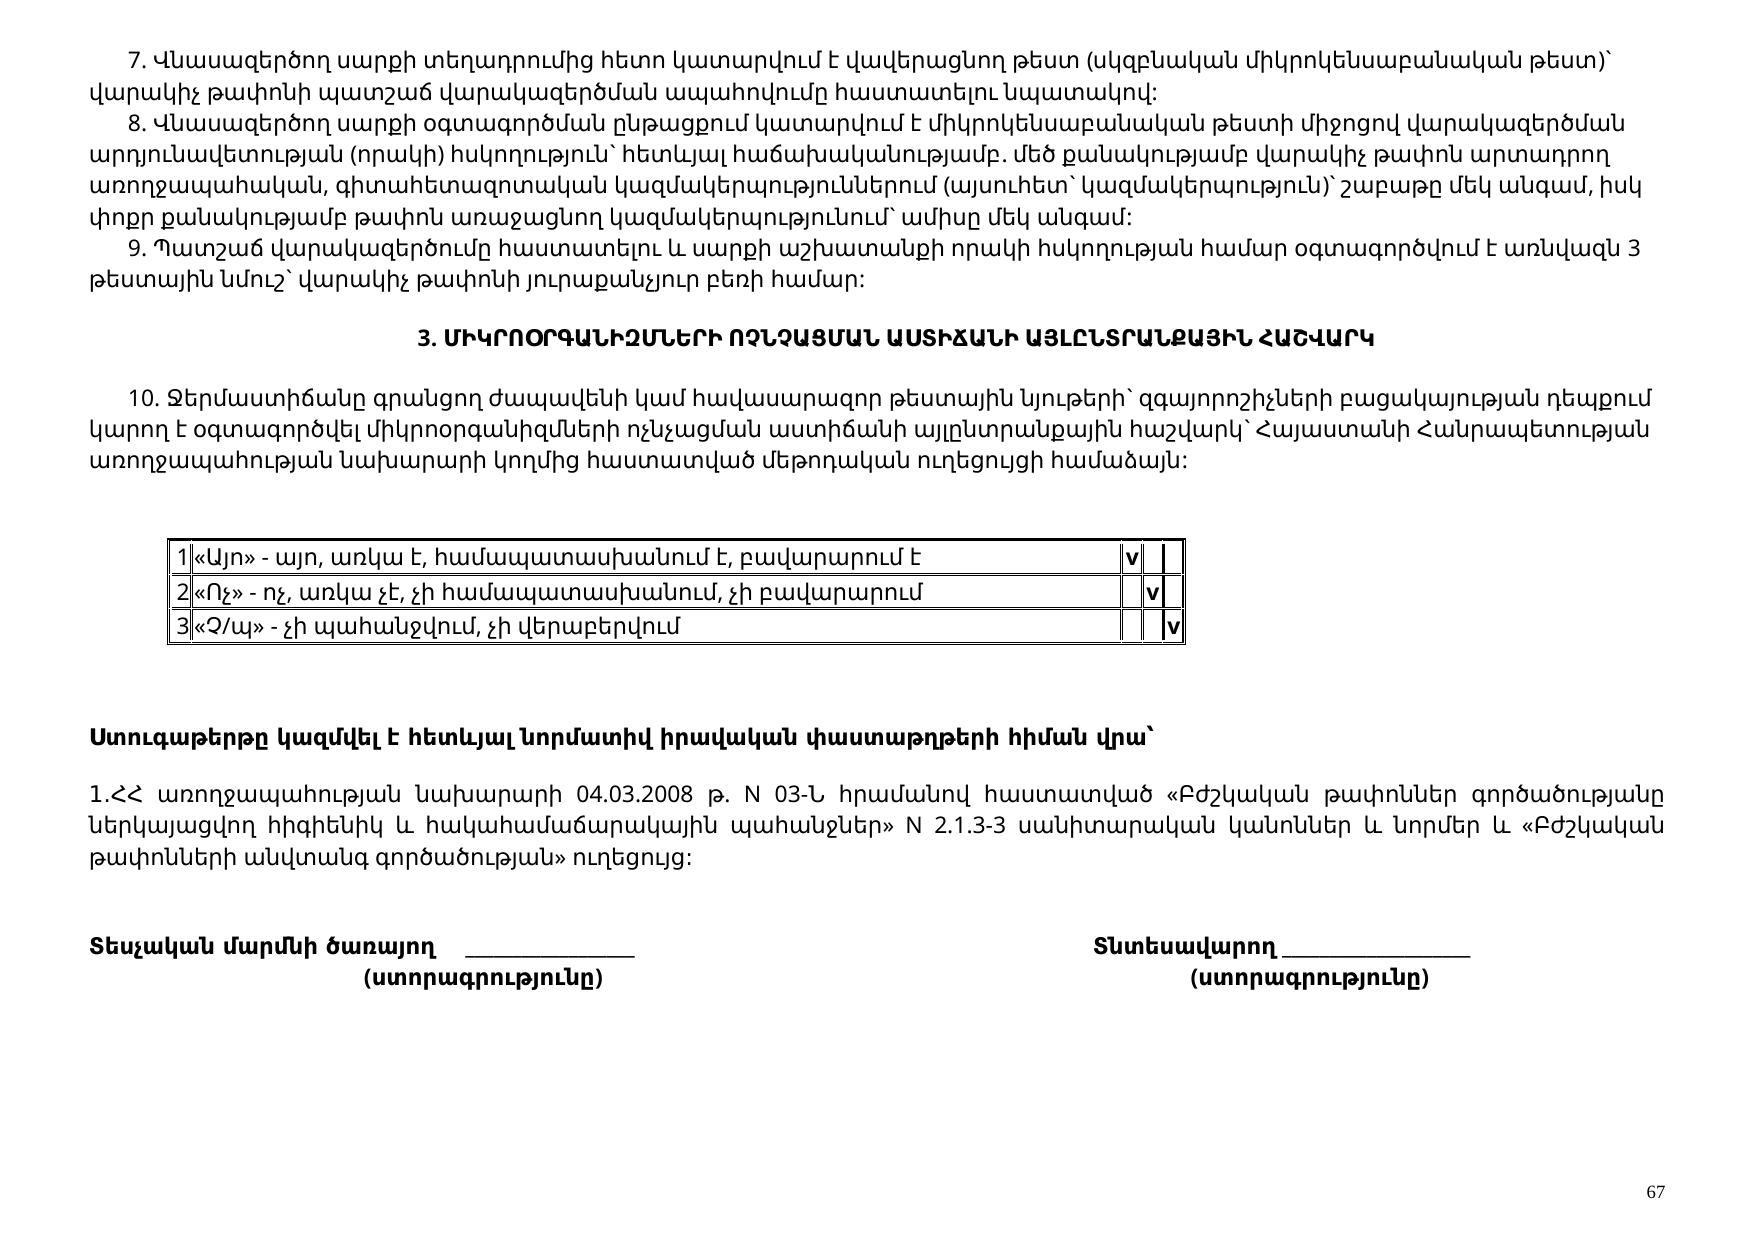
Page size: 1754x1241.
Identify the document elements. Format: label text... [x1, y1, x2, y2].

text 10. Ջերմաստիճանը գրանցող ժապավենի կամ հավասարազոր թեստային նյութերի` զգայորոշիչների բացակայության դեպքում կարող է օգտագործվել միկրոօրգանիզմների ոչնչացման աստիճանի այլընտրանքային հաշվարկ` Հայաստանի Հանրապետության առողջապահության նախարարի կողմից հաստատված մեթոդական ուղեցույցի համաձայն: [89, 382, 1665, 475]
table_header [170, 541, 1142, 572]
text Տեսչական մարմնի ծառայող __________________ Տնտեսավարող ____________________ [89, 929, 1665, 961]
text 1.ՀՀ առողջապահության նախարարի 04.03.2008 թ. N 03-Ն հրամանով հաստատված «Բժշկական թափոններ գործածությանը ներկայացվող հիգիենիկ և հակահամաճարակային պահանջներ» N 2.1.3-3 սանիտարական կանոններ և նորմեր և «Բժշկական թափոնների անվտանգ գործածության» ուղեցույց: [89, 778, 1665, 872]
text 9. Պատշաճ վարակազերծումը հաստատելու և սարքի աշխատանքի որակի հսկողության համար օգտագործվում է առնվազն 3 թեստային նմուշ` վարակիչ թափոնի յուրաքանչյուր բեռի համար: [89, 232, 1665, 294]
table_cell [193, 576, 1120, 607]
text 3. ՄԻԿՐՈՕՐԳԱՆԻԶՄՆԵՐԻ ՈՉՆՉԱՑՄԱՆ ԱՍՏԻՃԱՆԻ ԱՅԼԸՆՏՐԱՆՔԱՅԻՆ ՀԱՇՎԱՐԿ [89, 322, 1665, 354]
text (ստորագրությունը) (ստորագրությունը) [89, 961, 1665, 992]
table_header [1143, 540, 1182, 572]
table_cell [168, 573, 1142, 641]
text Ստուգաթերթը կազմվել է հետևյալ նորմատիվ իրավական փաստաթղթերի հիման վրա՝ [89, 724, 1665, 751]
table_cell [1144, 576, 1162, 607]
text 8. Վնասազերծող սարքի օգտագործման ընթացքում կատարվում է միկրոկենսաբանական թեստի միջոցով վարակազերծման արդյունավետության (որակի) հսկողություն` հետևյալ հաճախականությամբ. մեծ քանակությամբ վարակիչ թափոն արտադրող առողջապահական, գիտահետազոտական կազմակերպություններում (այսուհետ` կազմակերպություն)` շաբաթը մեկ անգամ, իսկ փոքր քանակությամբ թափոն առաջացնող կազմակերպությունում` ամիսը մեկ անգամ: [89, 107, 1665, 232]
text 7. Վնասազերծող սարքի տեղադրումից հետո կատարվում է վավերացնող թեստ (սկզբնական միկրոկենսաբանական թեստ)` վարակիչ թափոնի պատշաճ վարակազերծման ապահովումը հաստատելու նպատակով: [89, 44, 1665, 107]
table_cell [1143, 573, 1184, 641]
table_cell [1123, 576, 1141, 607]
